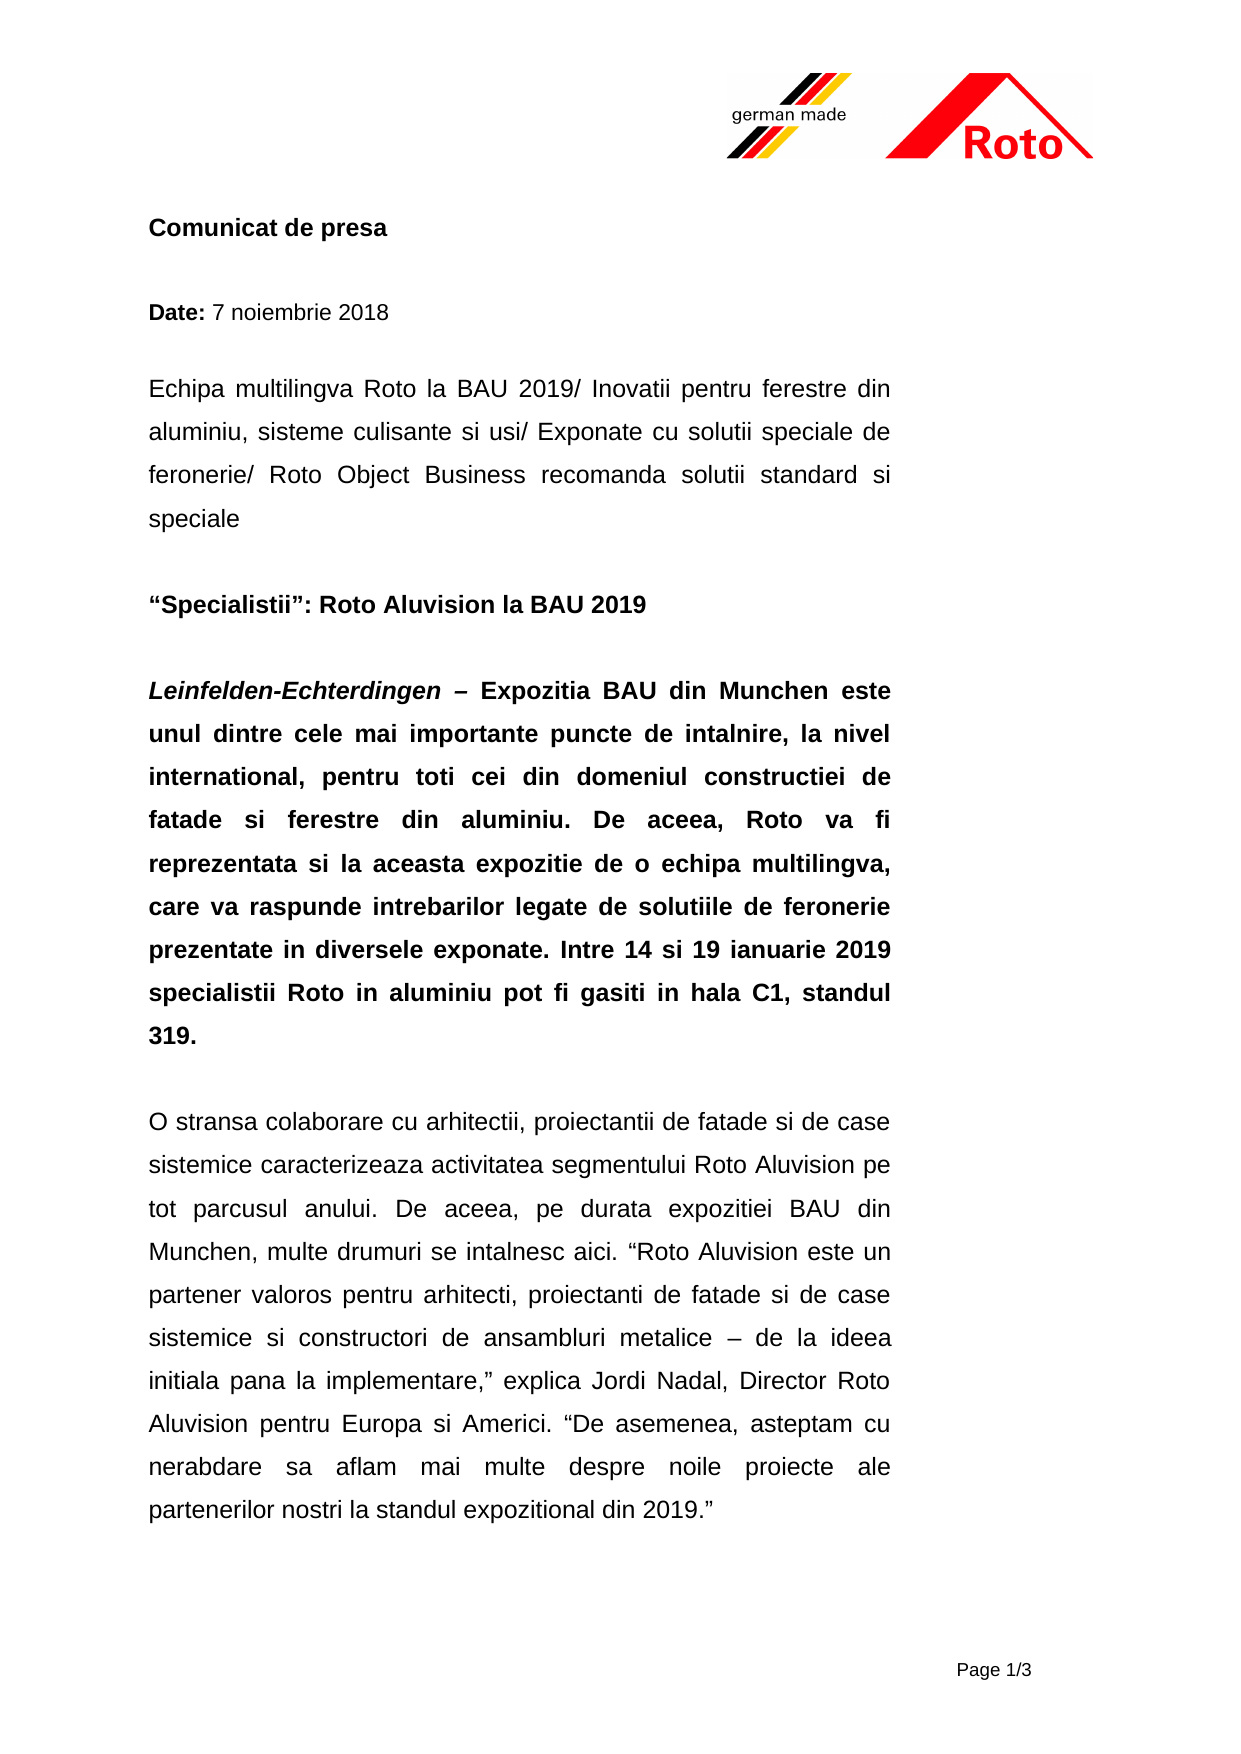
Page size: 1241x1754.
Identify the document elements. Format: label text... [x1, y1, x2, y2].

picture [726, 73, 1094, 159]
text Echipa multilingva Roto la BAU 2019/ Inovatii pentru ferestre din aluminiu, sisteme culisante si usi/ Exponate cu solutii speciale de feronerie/ Roto Object Business recomanda solutii standard si speciale [148, 374, 892, 532]
text “Specialistii”: Roto Aluvision la BAU 2019 [148, 590, 892, 619]
text Date: 7 noiembrie 2018 [148, 299, 892, 325]
text Comunicat de presa [148, 213, 892, 241]
text O stransa colaborare cu arhitectii, proiectantii de fatade si de case sistemice caracterizeaza activitatea segmentului Roto Aluvision pe tot parcusul anului. De aceea, pe durata expozitiei BAU din Munchen, multe drumuri se intalnesc aici. “Roto Aluvision este un partener valoros pentru arhitecti, proiectanti de fatade si de case sistemice si constructori de ansambluri metalice – de la ideea initiala pana la implementare,” explica Jordi Nadal, Director Roto Aluvision pentru Europa si Americi. “De asemenea, asteptam cu nerabdare sa aflam mai multe despre noile proiecte ale partenerilor nostri la standul expozitional din 2019.” [148, 1107, 892, 1524]
text Leinfelden-Echterdingen – Expozitia BAU din Munchen este unul dintre cele mai importante puncte de intalnire, la nivel international, pentru toti cei din domeniul constructiei de fatade si ferestre din aluminiu. De aceea, Roto va fi reprezentata si la aceasta expozitie de o echipa multilingva, care va raspunde intrebarilor legate de solutiile de feronerie prezentate in diversele exponate. Intre 14 si 19 ianuarie 2019 specialistii Roto in aluminiu pot fi gasiti in hala C1, standul 319. [148, 676, 892, 1050]
